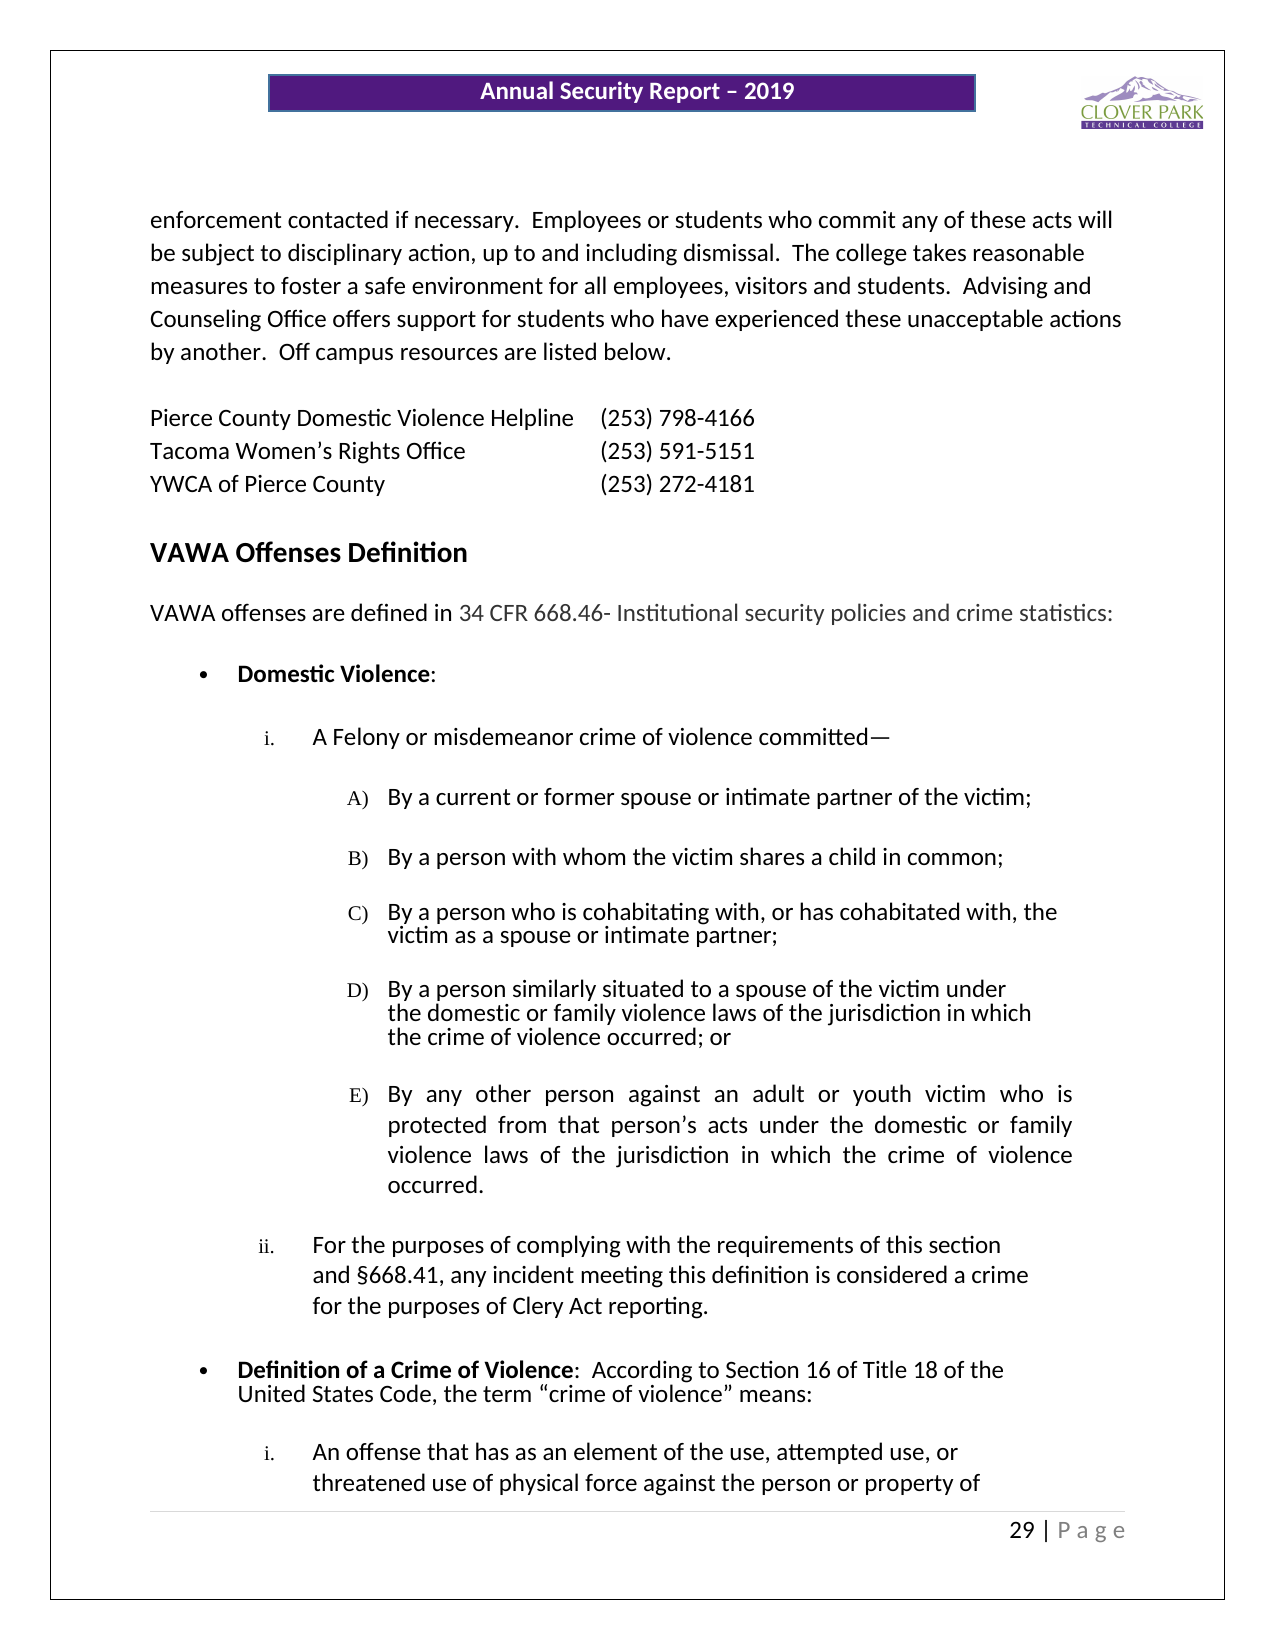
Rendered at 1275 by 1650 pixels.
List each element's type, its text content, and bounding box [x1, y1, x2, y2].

list By any other person against an adult or youth victim who is protected from that person’s acts under the domestic or family violence laws of the jurisdiction in which the crime of violence occurred. [349, 1079, 1073, 1200]
text VAWA offenses are defined in 34 CFR 668.46- Institutional security policies and crime statistics: [150, 597, 1125, 628]
text Pierce County Domestic Violence Helpline (253) 798-4166 [150, 402, 1125, 433]
list A Felony or misdemeanor crime of violence committed— [264, 722, 1125, 752]
list By a person similarly situated to a spouse of the victim under the domestic or family violence laws of the jurisdiction in which the crime of violence occurred; or [347, 978, 1038, 1050]
list For the purposes of complying with the requirements of this section and §668.41, any incident meeting this definition is considered a crime for the purposes of Clery Act reporting. [258, 1229, 1044, 1321]
text Tacoma Women’s Rights Office (253) 591-5151 [150, 435, 1125, 466]
list By a person with whom the victim shares a child in common; [348, 841, 1125, 871]
list By a current or former spouse or intimate partner of the victim; [347, 781, 1125, 812]
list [264, 1436, 1048, 1497]
picture [1081, 76, 1204, 129]
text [150, 204, 1125, 367]
subtitle Domestic Violence: [200, 658, 1125, 689]
list By a person who is cohabitating with, or has cohabitated with, the victim as a spouse or intimate partner; [348, 901, 1064, 949]
list Definition of a Crime of Violence: According to Section 16 of Title 18 of the United States Code, the term “crime of violence” means: [200, 1360, 1045, 1408]
subtitle VAWA Offenses Definition [150, 534, 1125, 569]
text YWCA of Pierce County (253) 272-4181 [150, 468, 1125, 498]
